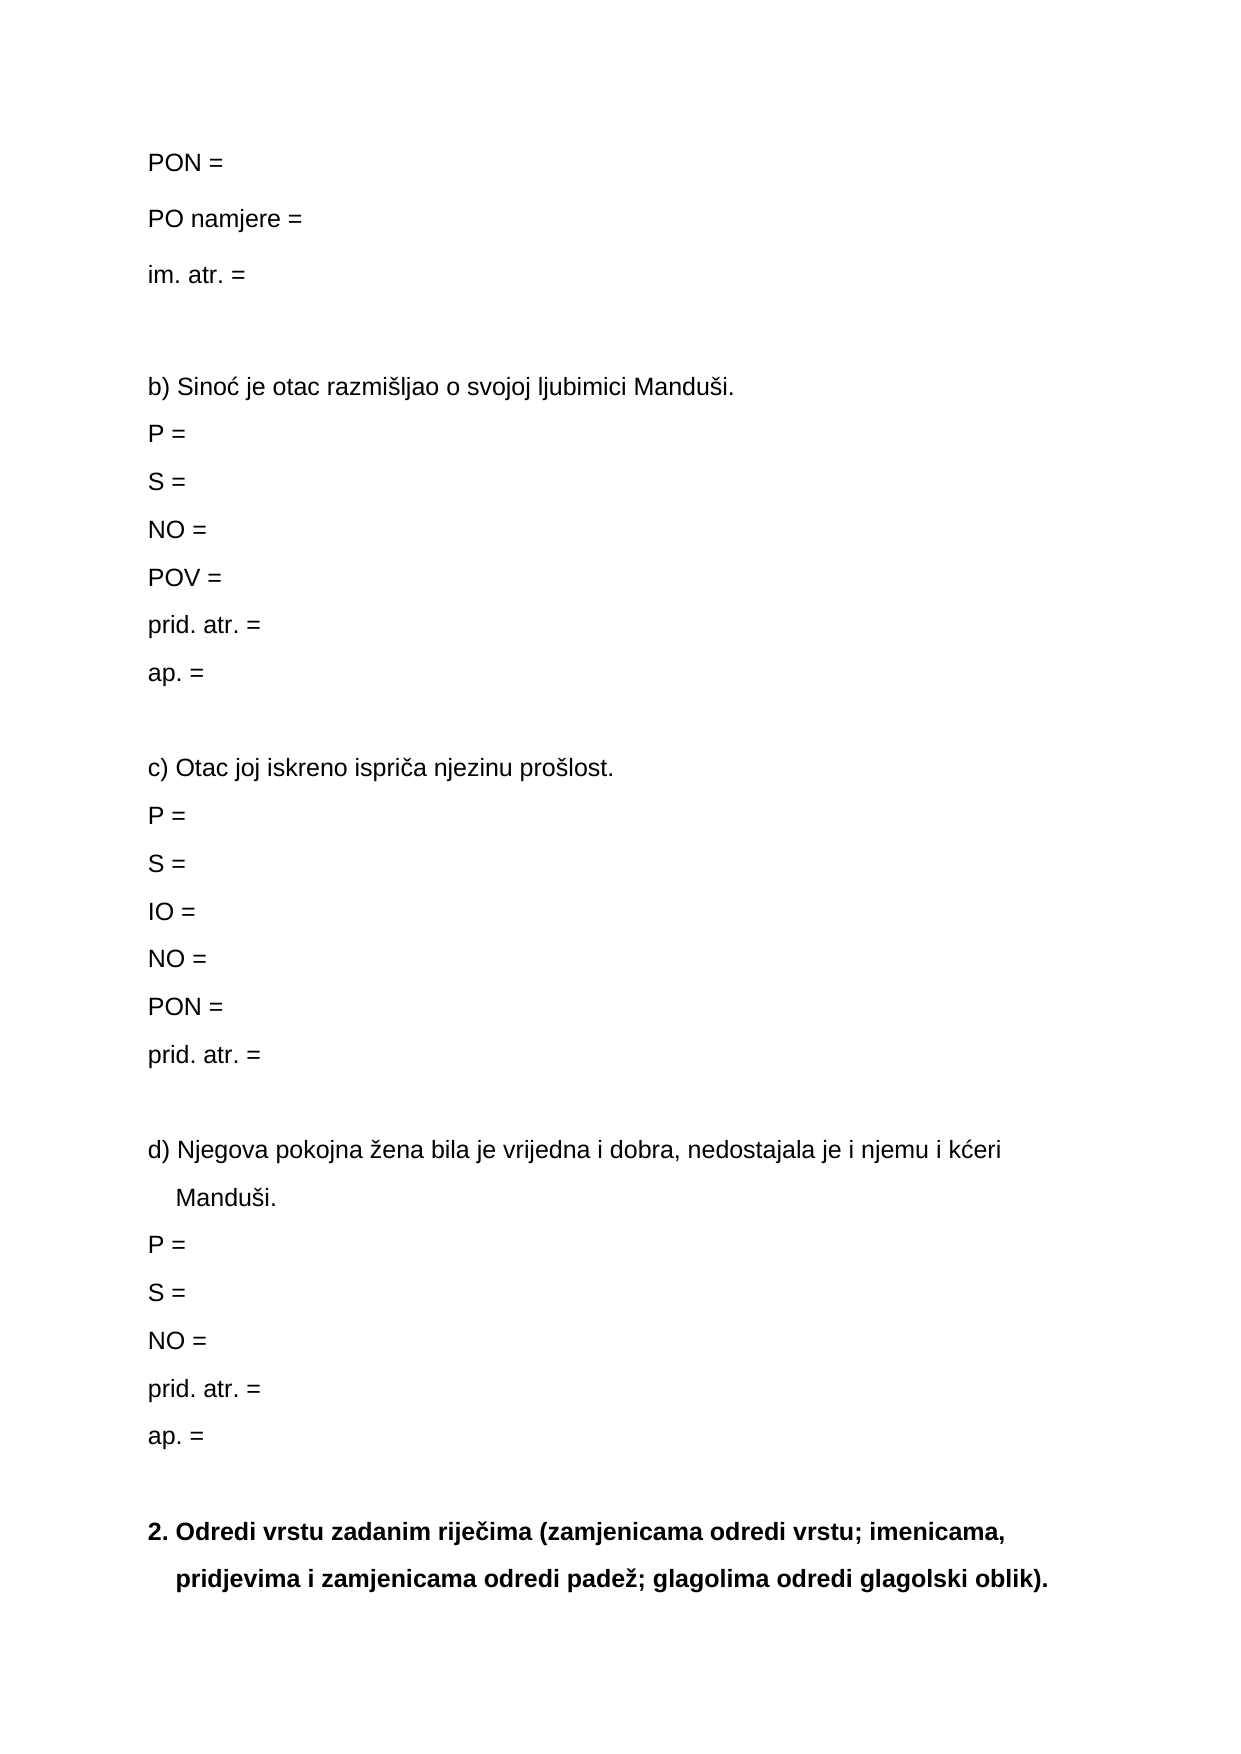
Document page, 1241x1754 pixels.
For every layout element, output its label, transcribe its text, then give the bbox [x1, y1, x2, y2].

text 2. Odredi vrstu zadanim riječima (zamjenicama odredi vrstu; imenicama, [148, 1517, 1093, 1546]
text im. atr. = [148, 260, 1093, 288]
text ap. = [148, 658, 1093, 687]
text NO = [148, 1326, 1093, 1355]
text NO = [148, 515, 1093, 544]
text NO = [148, 944, 1093, 973]
text IO = [148, 897, 1093, 925]
text S = [148, 467, 1093, 496]
text S = [148, 1278, 1093, 1307]
text PON = [148, 992, 1093, 1021]
text Manduši. [148, 1183, 1093, 1212]
text P = [148, 1231, 1093, 1259]
text prid. atr. = [148, 1374, 1093, 1402]
text prid. atr. = [148, 1040, 1093, 1068]
text S = [148, 849, 1093, 878]
text P = [148, 801, 1093, 830]
text POV = [148, 563, 1093, 591]
text P = [148, 419, 1093, 448]
text c) Otac joj iskreno ispriča njezinu prošlost. [148, 753, 1093, 782]
text b) Sinoć je otac razmišljao o svojoj ljubimici Manduši. [148, 372, 1093, 401]
text prid. atr. = [148, 610, 1093, 639]
text PO namjere = [148, 204, 1093, 232]
text pridjevima i zamjenicama odredi padež; glagolima odredi glagolski oblik). [148, 1564, 1093, 1593]
text PON = [148, 148, 1093, 176]
text d) Njegova pokojna žena bila je vrijedna i dobra, nedostajala je i njemu i kćeri [148, 1135, 1093, 1164]
text ap. = [148, 1421, 1093, 1450]
